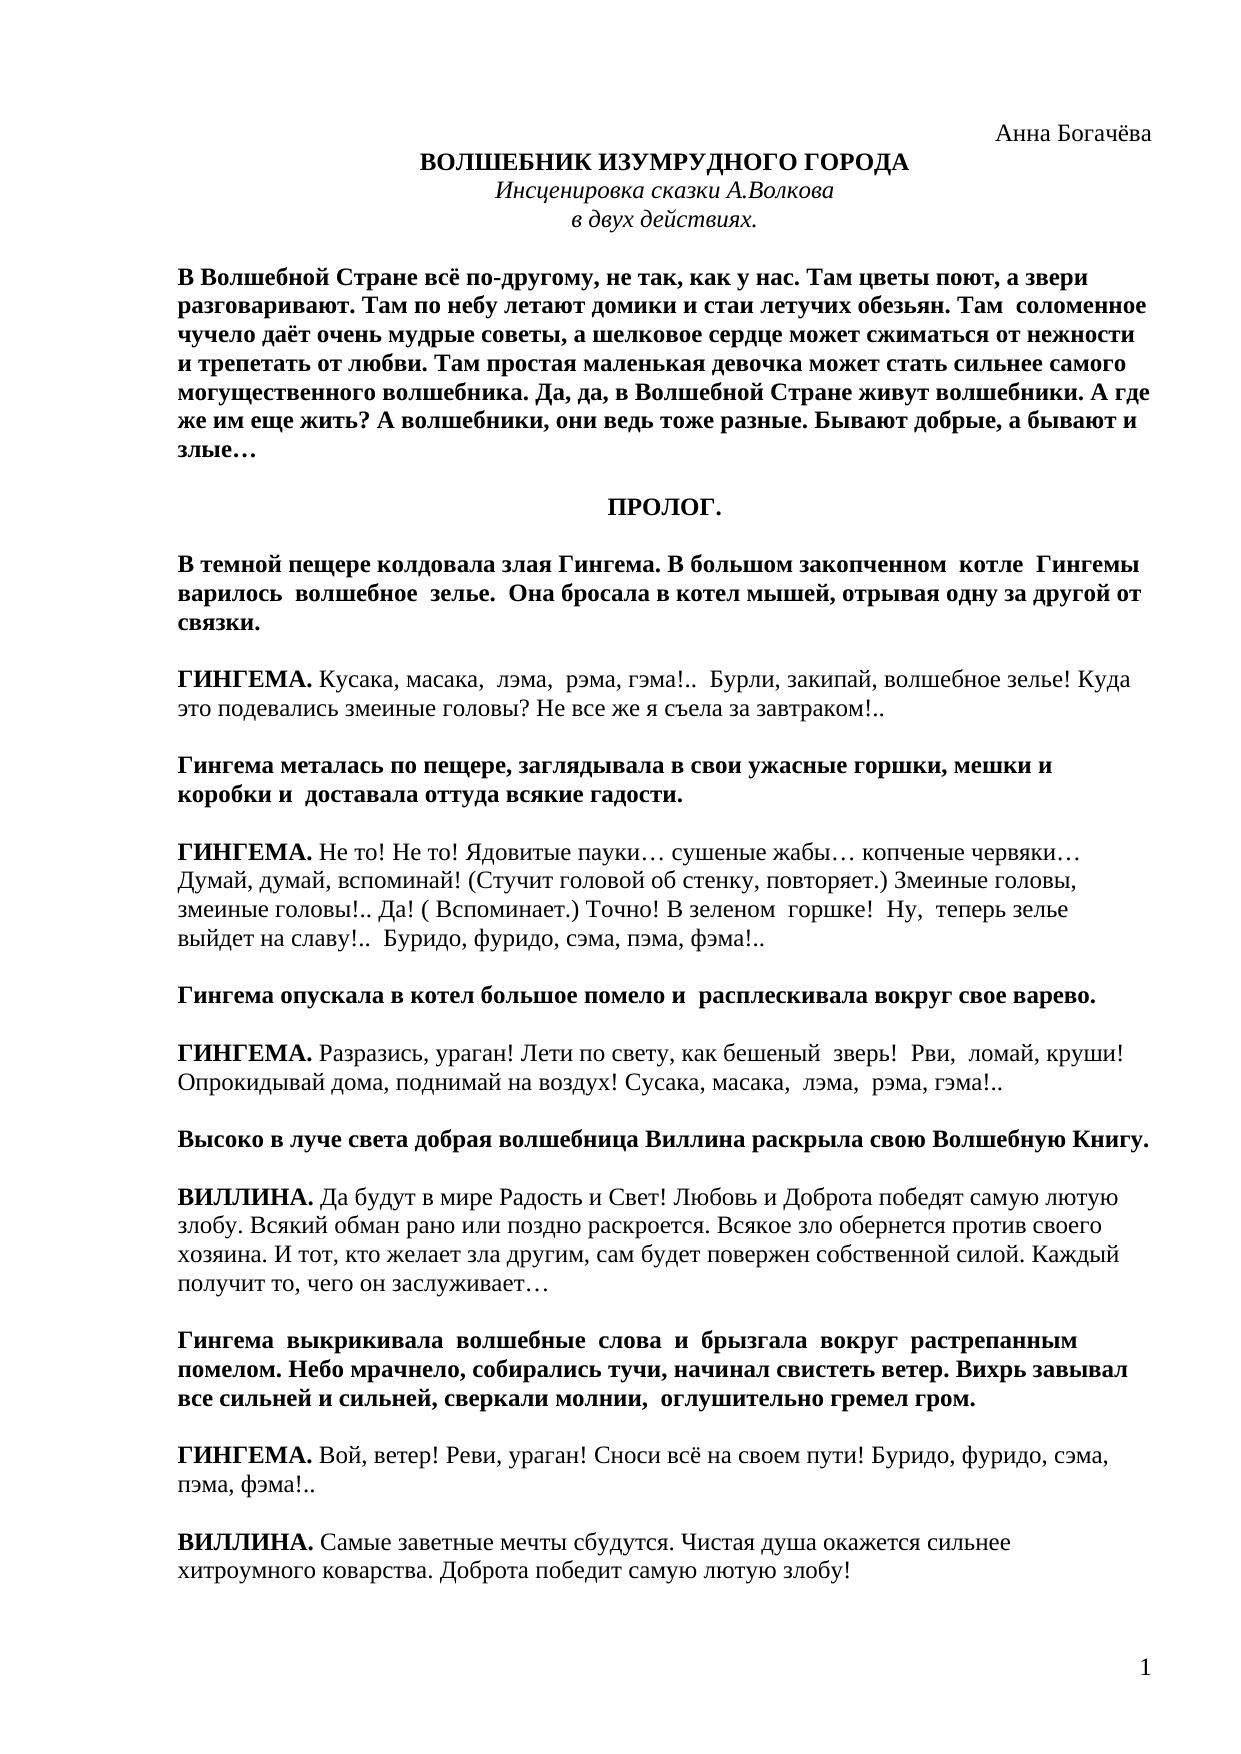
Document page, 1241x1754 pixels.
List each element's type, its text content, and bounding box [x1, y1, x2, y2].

text ВОЛШЕБНИК ИЗУМРУДНОГО ГОРОДА [177, 147, 1152, 176]
text В темной пещере колдовала злая Гингема. В большом закопченном котле Гингемы варилось волшебное зелье. Она бросала в котел мышей, отрывая одну за другой от связки. [177, 549, 1152, 636]
text Анна Богачёва [177, 118, 1152, 147]
text ПРОЛОГ. [177, 492, 1152, 521]
text в двух действиях. [177, 204, 1152, 233]
text В Волшебной Стране всё по-другому, не так, как у нас. Там цветы поют, а звери разговаривают. Там по небу летают домики и стаи летучих обезьян. Там соломенное чучело даёт очень мудрые советы, а шелковое сердце может сжиматься от нежности и трепетать от любви. Там простая маленькая девочка может стать сильнее самого могущественного волшебника. Да, да, в Волшебной Стране живут волшебники. А где же им еще жить? А волшебники, они ведь тоже разные. Бывают добрые, а бывают и злые… [177, 262, 1152, 463]
text Гингема металась по пещере, заглядывала в свои ужасные горшки, мешки и коробки и доставала оттуда всякие гадости. [177, 751, 1152, 808]
text ВИЛЛИНА. Самые заветные мечты сбудутся. Чистая душа окажется сильнее хитроумного коварства. Доброта победит самую лютую злобу! [177, 1527, 1152, 1584]
text ГИНГЕМА. Разразись, ураган! Лети по свету, как бешеный зверь! Рви, ломай, круши! Опрокидывай дома, поднимай на воздух! Сусака, масака, лэма, рэма, гэма!.. [177, 1038, 1152, 1096]
text Инсценировка сказки А.Волкова [177, 176, 1152, 204]
text Гингема опускала в котел большое помело и расплескивала вокруг свое варево. [177, 981, 1152, 1009]
text Гингема выкрикивала волшебные слова и брызгала вокруг растрепанным [177, 1326, 1152, 1354]
text Высоко в луче света добрая волшебница Виллина раскрыла свою Волшебную Книгу. [177, 1124, 1152, 1153]
text ГИНГЕМА. Кусака, масака, лэма, рэма, гэма!.. Бурли, закипай, волшебное зелье! Куда это подевались змеиные головы? Не все же я съела за завтраком!.. [177, 664, 1152, 722]
text ГИНГЕМА. Вой, ветер! Реви, ураган! Сноси всё на своем пути! Буридо, фуридо, сэма, пэма, фэма!.. [177, 1441, 1152, 1498]
text ГИНГЕМА. Не то! Не то! Ядовитые пауки… сушеные жабы… копченые червяки… Думай, думай, вспоминай! (Стучит головой об стенку, повторяет.) Змеиные головы, змеиные головы!.. Да! ( Вспоминает.) Точно! В зеленом горшке! Ну, теперь зелье выйдет на славу!.. Буридо, фуридо, сэма, пэма, фэма!.. [177, 837, 1152, 952]
text ВИЛЛИНА. Да будут в мире Радость и Свет! Любовь и Доброта победят самую лютую злобу. Всякий обман рано или поздно раскроется. Всякое зло обернется против своего хозяина. И тот, кто желает зла другим, сам будет повержен собственной силой. Каждый получит то, чего он заслуживает… [177, 1182, 1152, 1297]
text помелом. Небо мрачнело, собирались тучи, начинал свистеть ветер. Вихрь завывал все сильней и сильней, сверкали молнии, оглушительно гремел гром. [177, 1354, 1152, 1412]
